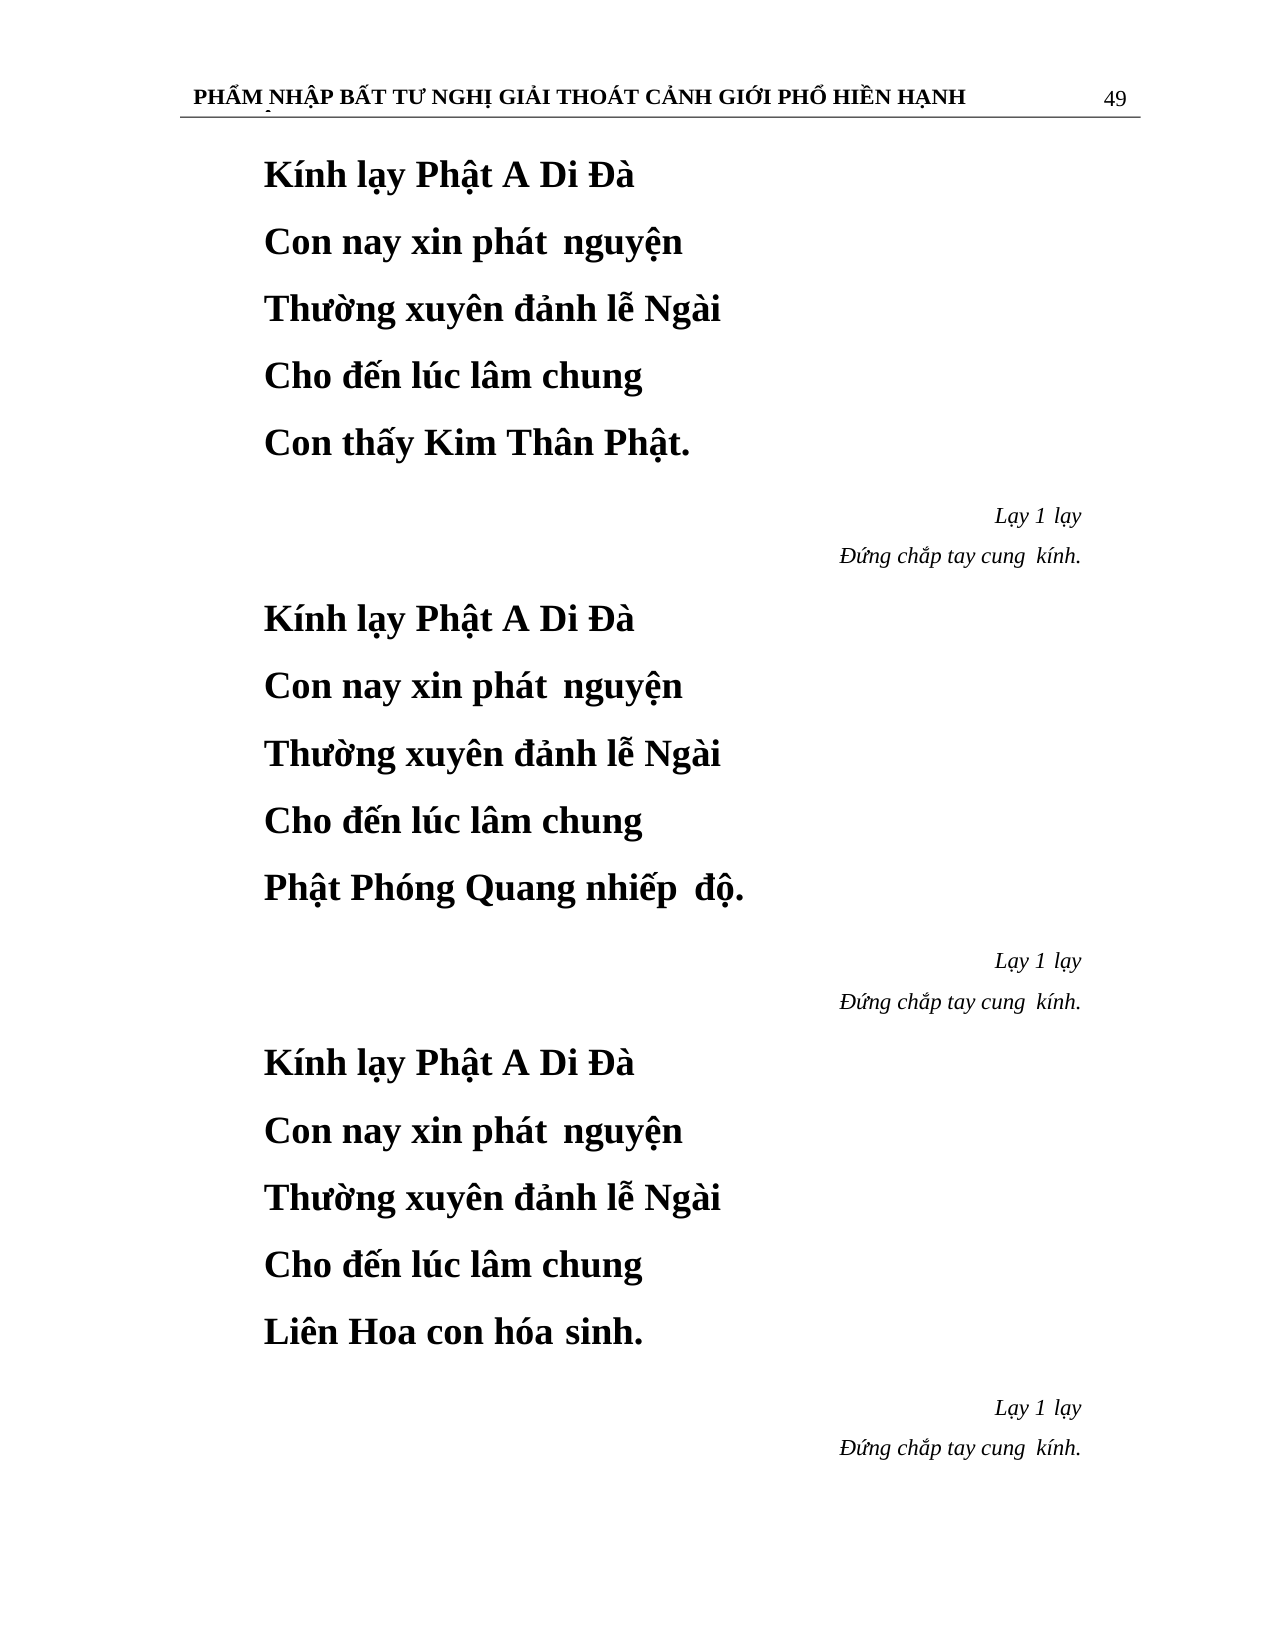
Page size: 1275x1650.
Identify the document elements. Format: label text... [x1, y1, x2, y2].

text Lạy 1 lạy [750, 502, 1081, 528]
text Lạy 1 lạy [750, 947, 1081, 974]
text Kính lạy Phật A Di Đà Con nay xin phát nguyện [263, 595, 685, 707]
text Lạy 1 lạy [750, 1393, 1081, 1420]
text Đứng chắp tay cung kính. [750, 988, 1081, 1014]
text Thường xuyên đảnh lễ Ngài Cho đến lúc lâm chung [263, 730, 746, 841]
text Con thấy Kim Thân Phật. [263, 420, 746, 464]
text Phật Phóng Quang nhiếp độ. [263, 864, 746, 908]
text Kính lạy Phật A Di Đà Con nay xin phát nguyện [263, 1039, 685, 1151]
text Đứng chắp tay cung kính. [750, 1434, 1081, 1460]
text Đứng chắp tay cung kính. [750, 542, 1081, 568]
text Thường xuyên đảnh lễ Ngài Cho đến lúc lâm chung Liên Hoa con hóa sinh. [263, 1174, 723, 1353]
text Thường xuyên đảnh lễ Ngài Cho đến lúc lâm chung [263, 286, 746, 397]
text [263, 151, 685, 262]
